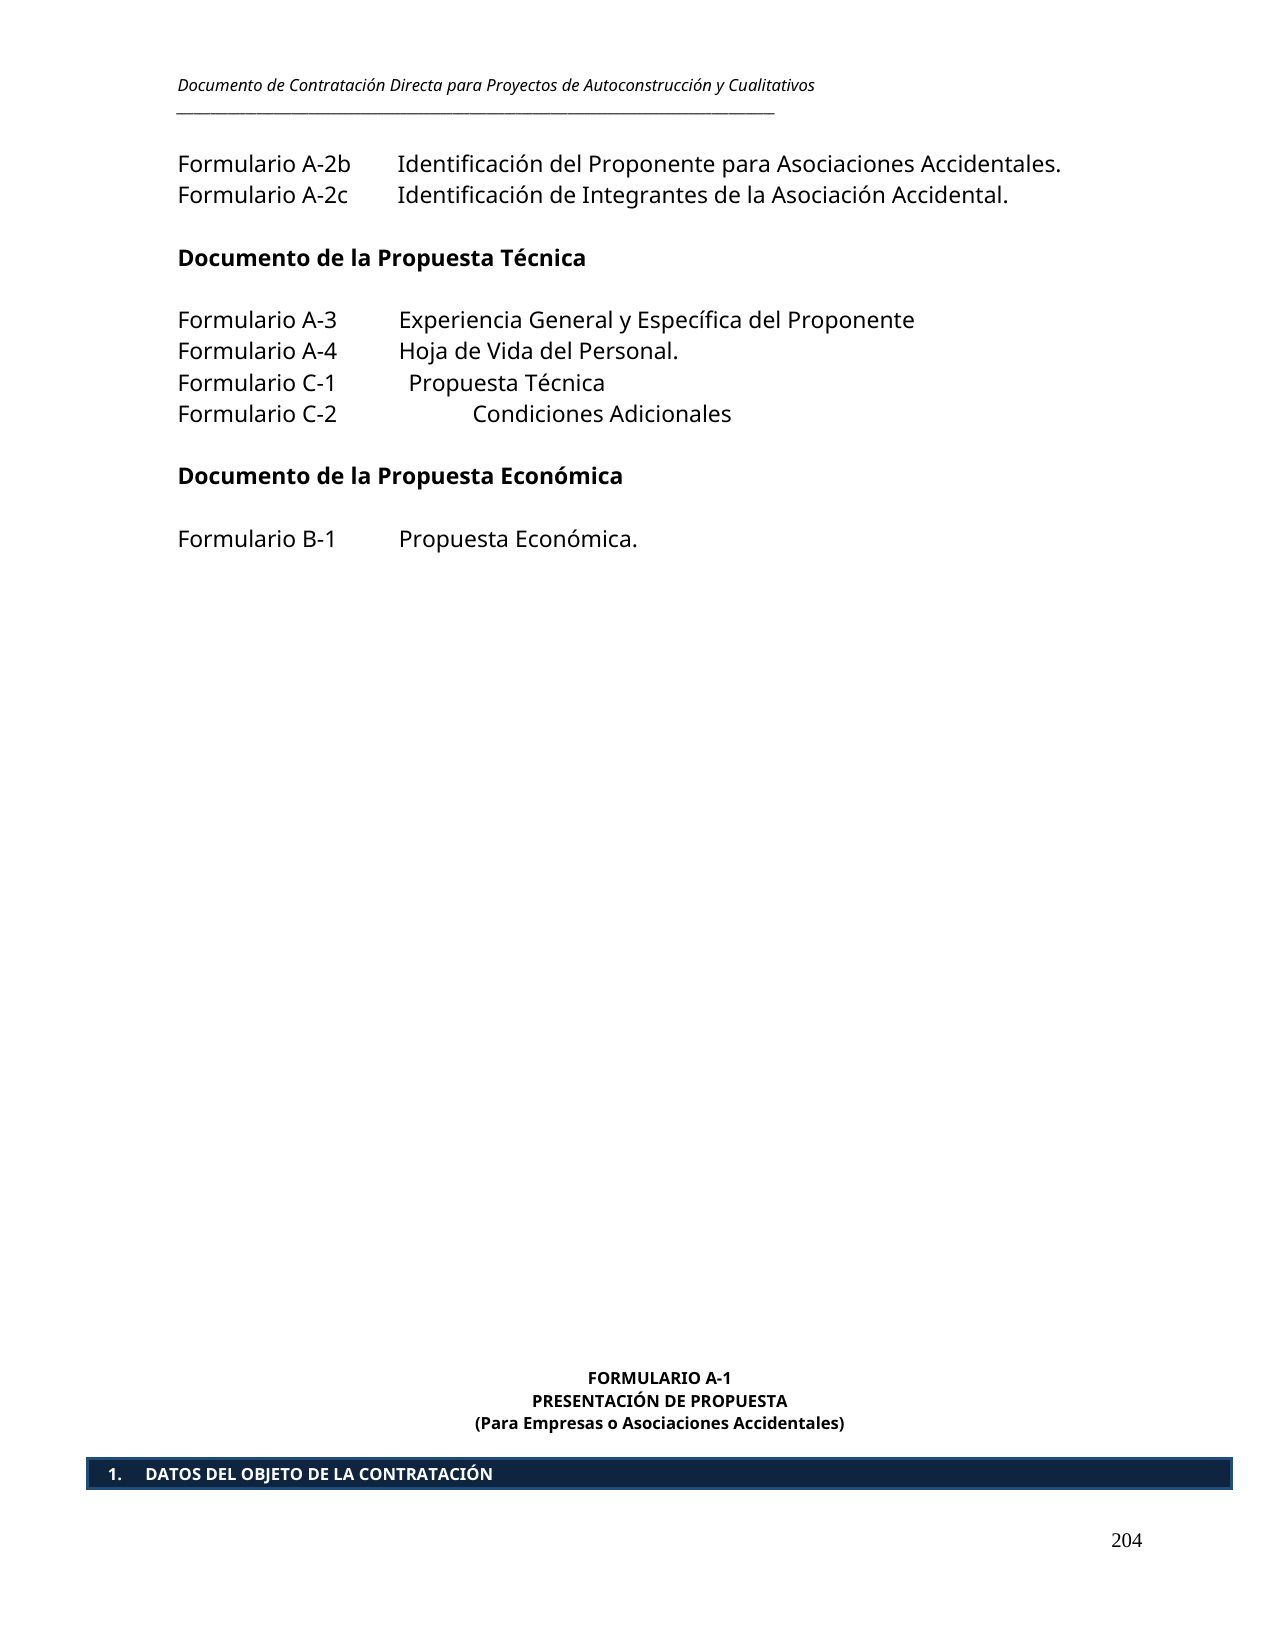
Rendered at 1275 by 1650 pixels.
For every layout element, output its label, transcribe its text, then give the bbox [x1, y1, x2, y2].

text Documento de la Propuesta Técnica [177, 241, 1142, 273]
text PRESENTACIÓN DE PROPUESTA [177, 1389, 1142, 1412]
text Formulario C-2 Condiciones Adicionales [177, 398, 1142, 429]
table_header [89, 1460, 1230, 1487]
text Formulario A-3 Experiencia General y Específica del Proponente [177, 304, 1142, 335]
text Formulario A-2b Identificación del Proponente para Asociaciones Accidentales. [177, 148, 1142, 179]
text Formulario B-1 Propuesta Económica. [177, 523, 1142, 554]
text (Para Empresas o Asociaciones Accidentales) [177, 1412, 1142, 1434]
text FORMULARIO A-1 [177, 1366, 1142, 1389]
text Formulario C-1 Propuesta Técnica [177, 366, 1142, 398]
text Formulario A-4 Hoja de Vida del Personal. [177, 335, 1142, 366]
text Documento de la Propuesta Económica [177, 460, 1142, 491]
text Formulario A-2c Identificación de Integrantes de la Asociación Accidental. [177, 179, 1142, 210]
